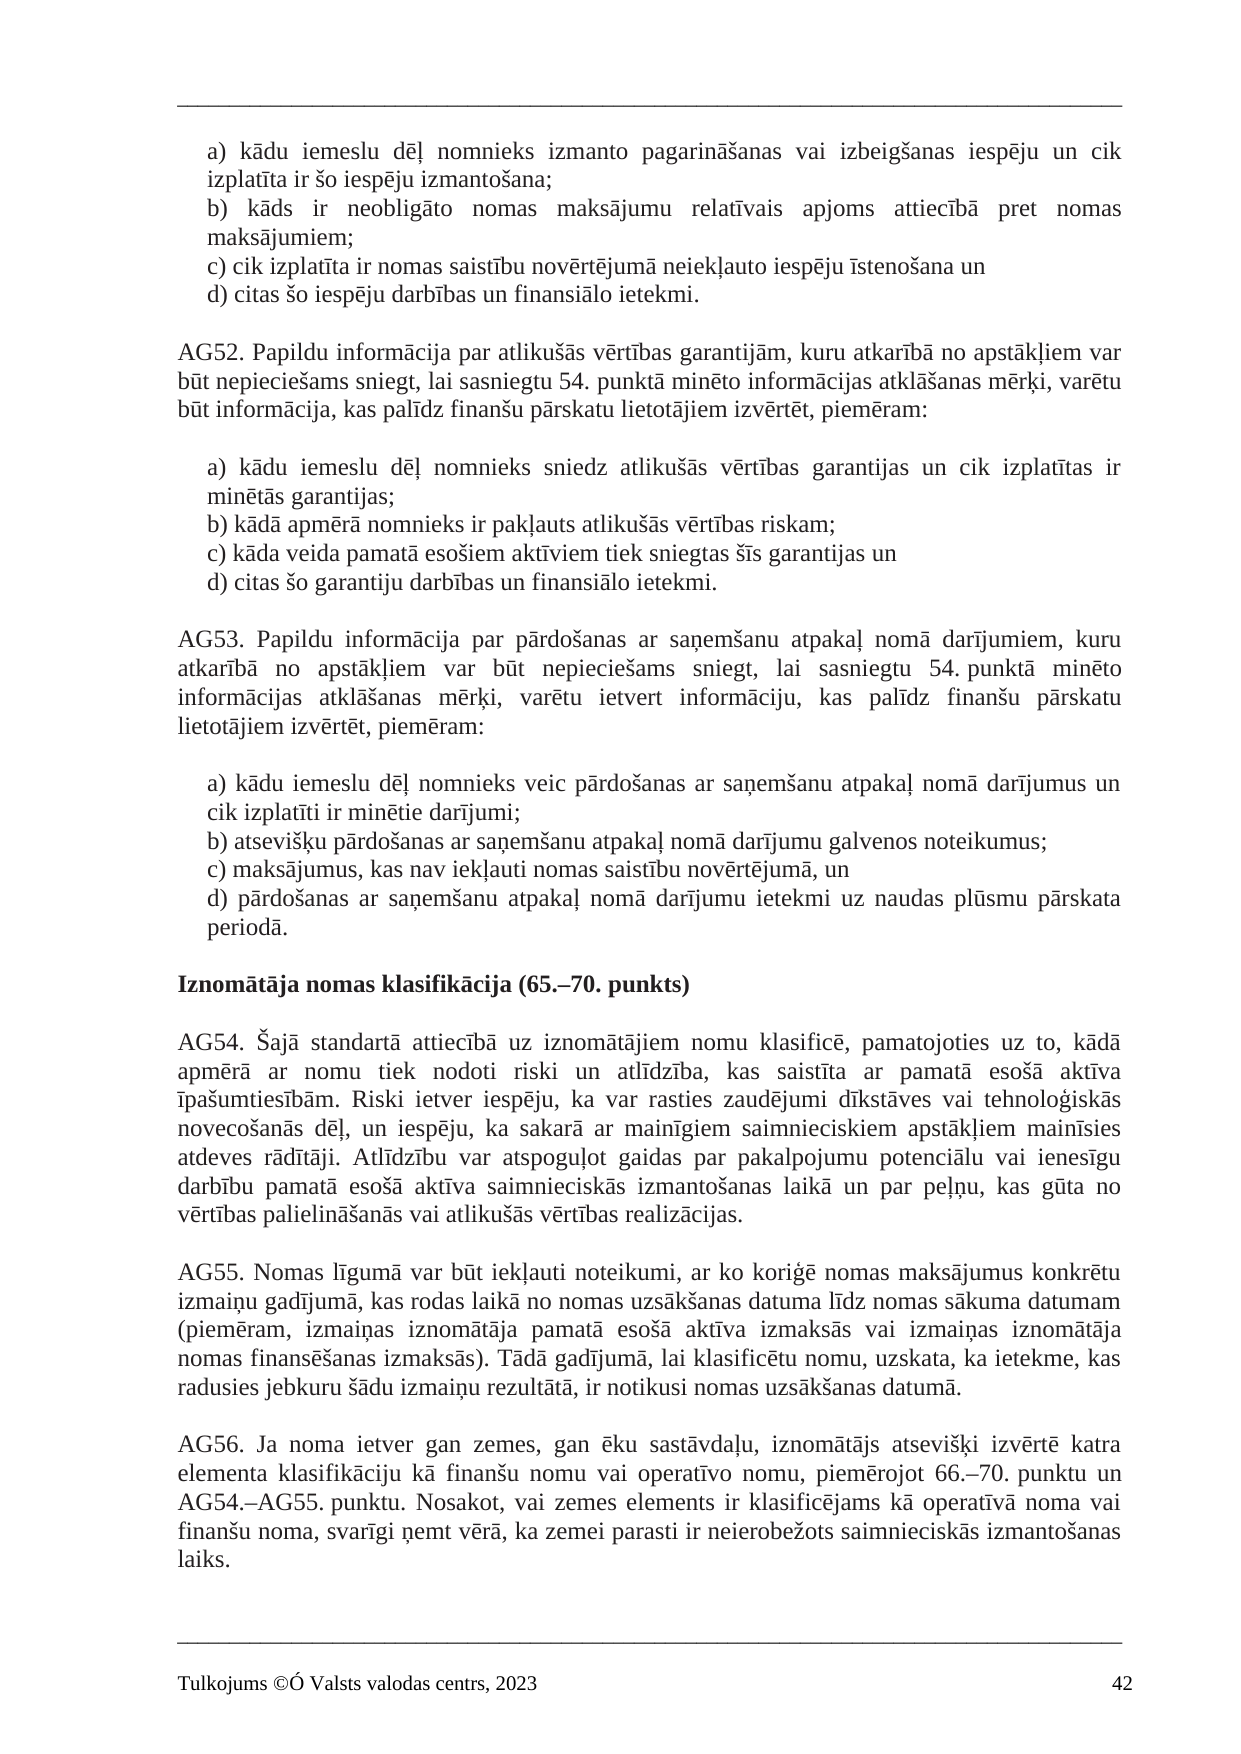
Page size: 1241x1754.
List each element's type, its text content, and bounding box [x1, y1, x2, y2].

text AG53. Papildu informācija par pārdošanas ar saņemšanu atpakaļ nomā darījumiem, kuru atkarībā no apstākļiem var būt nepieciešams sniegt, lai sasniegtu 54. punktā minēto informācijas atklāšanas mērķi, varētu ietvert informāciju, kas palīdz finanšu pārskatu lietotājiem izvērtēt, piemēram: [177, 624, 1122, 739]
list c) maksājumus, kas nav iekļauti nomas saistību novērtējumā, un [207, 854, 1122, 883]
list b) kādā apmērā nomnieks ir pakļauts atlikušās vērtības riskam; [207, 509, 1122, 538]
list d) citas šo garantiju darbības un finansiālo ietekmi. [207, 567, 1122, 596]
text AG52. Papildu informācija par atlikušās vērtības garantijām, kuru atkarībā no apstākļiem var būt nepieciešams sniegt, lai sasniegtu 54. punktā minēto informācijas atklāšanas mērķi, varētu būt informācija, kas palīdz finanšu pārskatu lietotājiem izvērtēt, piemēram: [177, 337, 1122, 423]
list c) cik izplatīta ir nomas saistību novērtējumā neiekļauto iespēju īstenošana un [207, 251, 1122, 279]
list b) kāds ir neobligāto nomas maksājumu relatīvais apjoms attiecībā pret nomas maksājumiem; [207, 193, 1122, 251]
list b) atsevišķu pārdošanas ar saņemšanu atpakaļ nomā darījumu galvenos noteikumus; [207, 826, 1122, 854]
list a) kādu iemeslu dēļ nomnieks veic pārdošanas ar saņemšanu atpakaļ nomā darījumus un cik izplatīti ir minētie darījumi; [207, 768, 1122, 826]
text AG54. Šajā standartā attiecībā uz iznomātājiem nomu klasificē, pamatojoties uz to, kādā apmērā ar nomu tiek nodoti riski un atlīdzība, kas saistīta ar pamatā esošā aktīva īpašumtiesībām. Riski ietver iespēju, ka var rasties zaudējumi dīkstāves vai tehnoloģiskās novecošanās dēļ, un iespēju, ka sakarā ar mainīgiem saimnieciskiem apstākļiem mainīsies atdeves rādītāji. Atlīdzību var atspoguļot gaidas par pakalpojumu potenciālu vai ienesīgu darbību pamatā esošā aktīva saimnieciskās izmantošanas laikā un par peļņu, kas gūta no vērtības palielināšanās vai atlikušās vērtības realizācijas. [177, 1027, 1122, 1228]
text Iznomātāja nomas klasifikācija (65.–70. punkts) [177, 969, 1122, 998]
text AG55. Nomas līgumā var būt iekļauti noteikumi, ar ko koriģē nomas maksājumus konkrētu izmaiņu gadījumā, kas rodas laikā no nomas uzsākšanas datuma līdz nomas sākuma datumam (piemēram, izmaiņas iznomātāja pamatā esošā aktīva izmaksās vai izmaiņas iznomātāja nomas finansēšanas izmaksās). Tādā gadījumā, lai klasificētu nomu, uzskata, ka ietekme, kas radusies jebkuru šādu izmaiņu rezultātā, ir notikusi nomas uzsākšanas datumā. [177, 1257, 1122, 1401]
list d) citas šo iespēju darbības un finansiālo ietekmi. [207, 279, 1122, 308]
text AG56. Ja noma ietver gan zemes, gan ēku sastāvdaļu, iznomātājs atsevišķi izvērtē katra elementa klasifikāciju kā finanšu nomu vai operatīvo nomu, piemērojot 66.–70. punktu un AG54.–AG55. punktu. Nosakot, vai zemes elements ir klasificējams kā operatīvā noma vai finanšu noma, svarīgi ņemt vērā, ka zemei parasti ir neierobežots saimnieciskās izmantošanas laiks. [177, 1429, 1122, 1573]
list a) kādu iemeslu dēļ nomnieks izmanto pagarināšanas vai izbeigšanas iespēju un cik izplatīta ir šo iespēju izmantošana; [207, 136, 1122, 193]
list d) pārdošanas ar saņemšanu atpakaļ nomā darījumu ietekmi uz naudas plūsmu pārskata periodā. [207, 883, 1122, 941]
list c) kāda veida pamatā esošiem aktīviem tiek sniegtas šīs garantijas un [207, 538, 1122, 567]
list a) kādu iemeslu dēļ nomnieks sniedz atlikušās vērtības garantijas un cik izplatītas ir minētās garantijas; [207, 452, 1122, 509]
